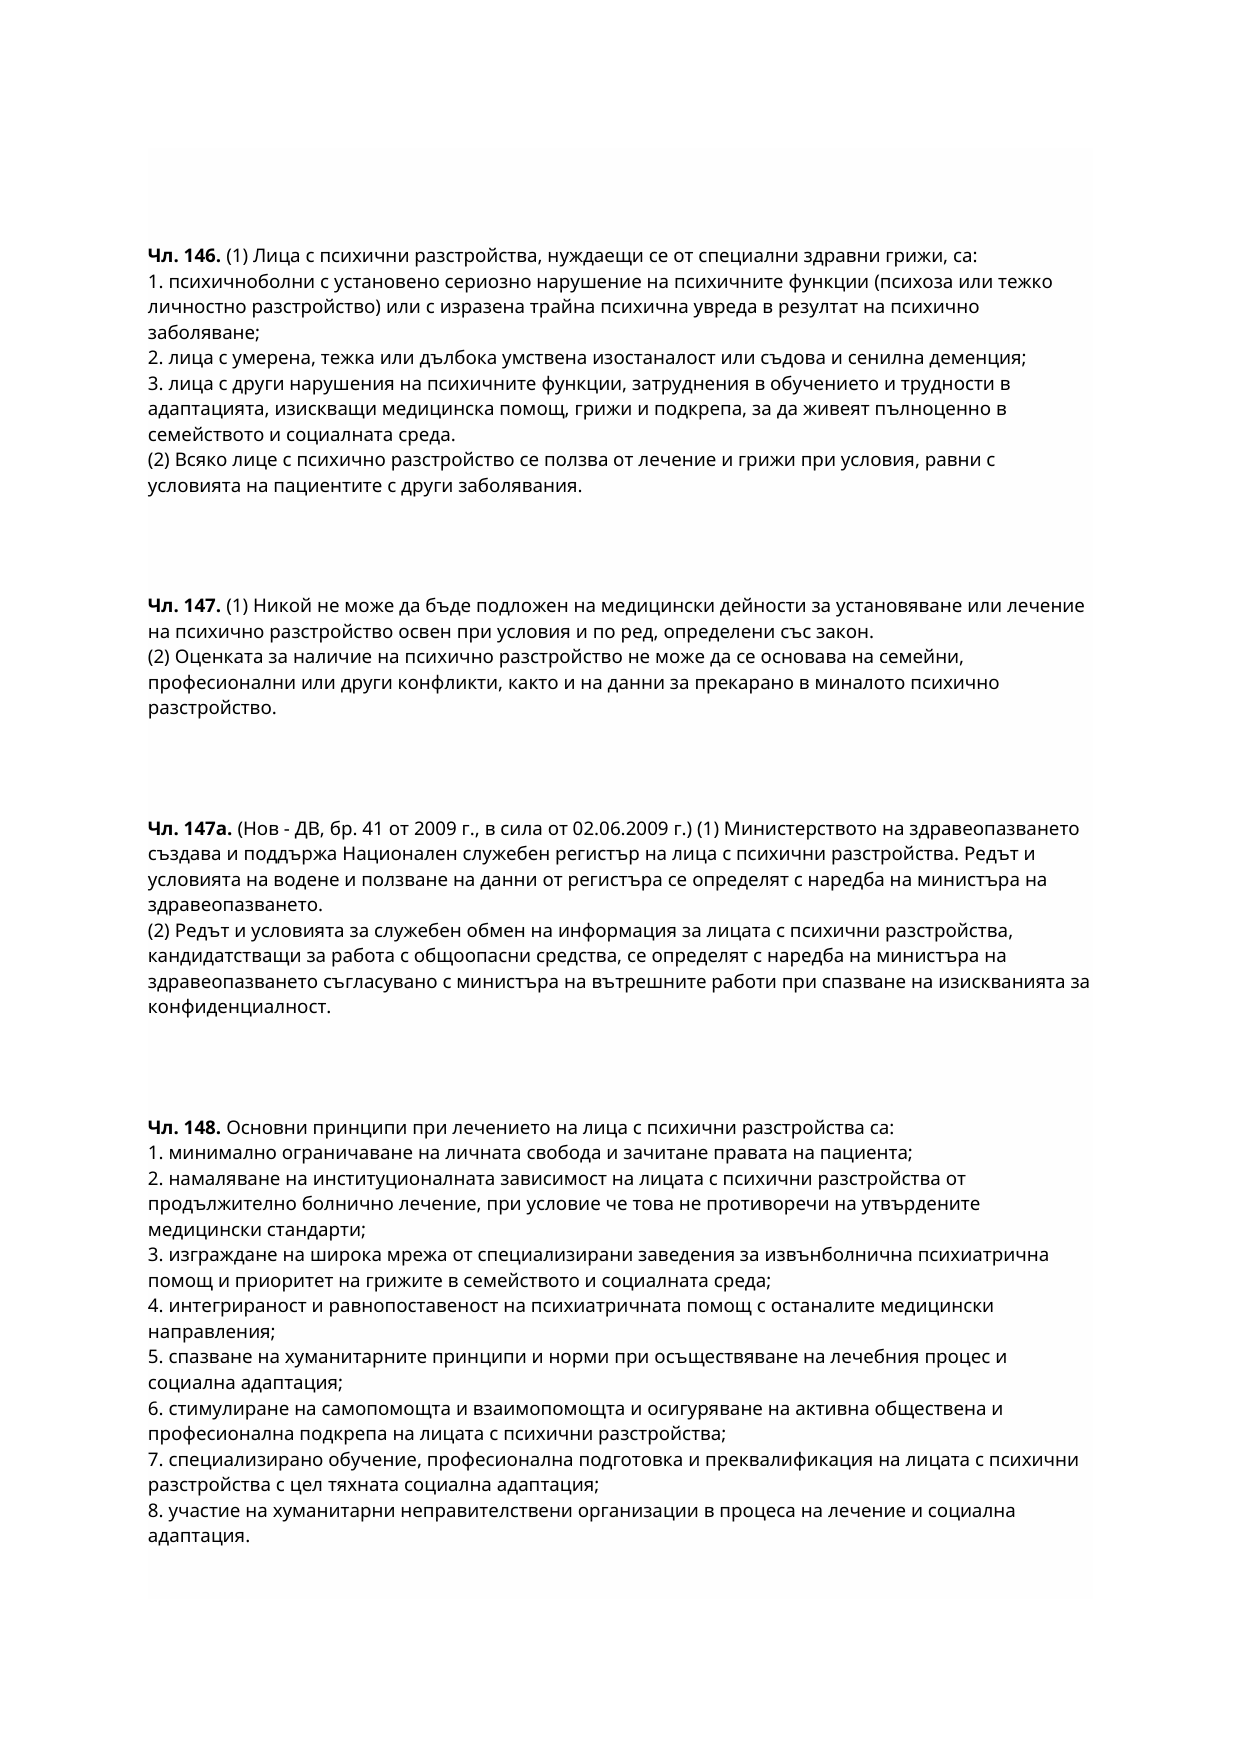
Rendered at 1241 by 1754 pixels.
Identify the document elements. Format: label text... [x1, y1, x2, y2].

text 6. стимулиране на самопомощта и взаимопомощта и осигуряване на активна обществена и професионална подкрепа на лицата с психични разстройства; [148, 1395, 1093, 1446]
text 1. психичноболни с установено сериозно нарушение на психичните функции (психоза или тежко личностно разстройство) или с изразена трайна психична увреда в резултат на психично заболяване; [148, 268, 1093, 344]
text Чл. 148. Основни принципи при лечението на лица с психични разстройства са: [148, 1114, 1093, 1140]
text (2) Всяко лице с психично разстройство се ползва от лечение и грижи при условия, равни с условията на пациентите с други заболявания. [148, 447, 1093, 498]
text 3. изграждане на широка мрежа от специализирани заведения за извънболнична психиатрична помощ и приоритет на грижите в семейството и социалната среда; [148, 1242, 1093, 1293]
text 1. минимално ограничаване на личната свобода и зачитане правата на пациента; [148, 1140, 1093, 1165]
text 3. лица с други нарушения на психичните функции, затруднения в обучението и трудности в адаптацията, изискващи медицинска помощ, грижи и подкрепа, за да живеят пълноценно в семейството и социалната среда. [148, 370, 1093, 447]
text 8. участие на хуманитарни неправителствени организации в процеса на лечение и социална адаптация. [148, 1497, 1093, 1548]
text 7. специализирано обучение, професионална подготовка и преквалификация на лицата с психични разстройства с цел тяхната социална адаптация; [148, 1446, 1093, 1497]
text 5. спазване на хуманитарните принципи и норми при осъществяване на лечебния процес и социална адаптация; [148, 1344, 1093, 1395]
text 4. интегрираност и равнопоставеност на психиатричната помощ с останалите медицински направления; [148, 1293, 1093, 1344]
text Чл. 146. (1) Лица с психични разстройства, нуждаещи се от специални здравни грижи, са: [148, 242, 1093, 268]
text Чл. 147. (1) Никой не може да бъде подложен на медицински дейности за установяване или лечение на психично разстройство освен при условия и по ред, определени със закон. [148, 593, 1093, 644]
text (2) Редът и условията за служебен обмен на информация за лицата с психични разстройства, кандидатстващи за работа с общоопасни средства, се определят с наредба на министъра на здравеопазването съгласувано с министъра на вътрешните работи при спазване на изискванията за конфиденциалност. [148, 917, 1093, 1019]
text Чл. 147а. (Нов - ДВ, бр. 41 от 2009 г., в сила от 02.06.2009 г.) (1) Министерството на здравеопазването създава и поддържа Национален служебен регистър на лица с психични разстройства. Редът и условията на водене и ползване на данни от регистъра се определят с наредба на министъра на здравеопазването. [148, 815, 1093, 917]
text (2) Оценката за наличие на психично разстройство не може да се основава на семейни, професионални или други конфликти, както и на данни за прекарано в миналото психично разстройство. [148, 644, 1093, 720]
text 2. намаляване на институционалната зависимост на лицата с психични разстройства от продължително болнично лечение, при условие че това не противоречи на утвърдените медицински стандарти; [148, 1165, 1093, 1242]
text 2. лица с умерена, тежка или дълбока умствена изостаналост или съдова и сенилна деменция; [148, 344, 1093, 370]
